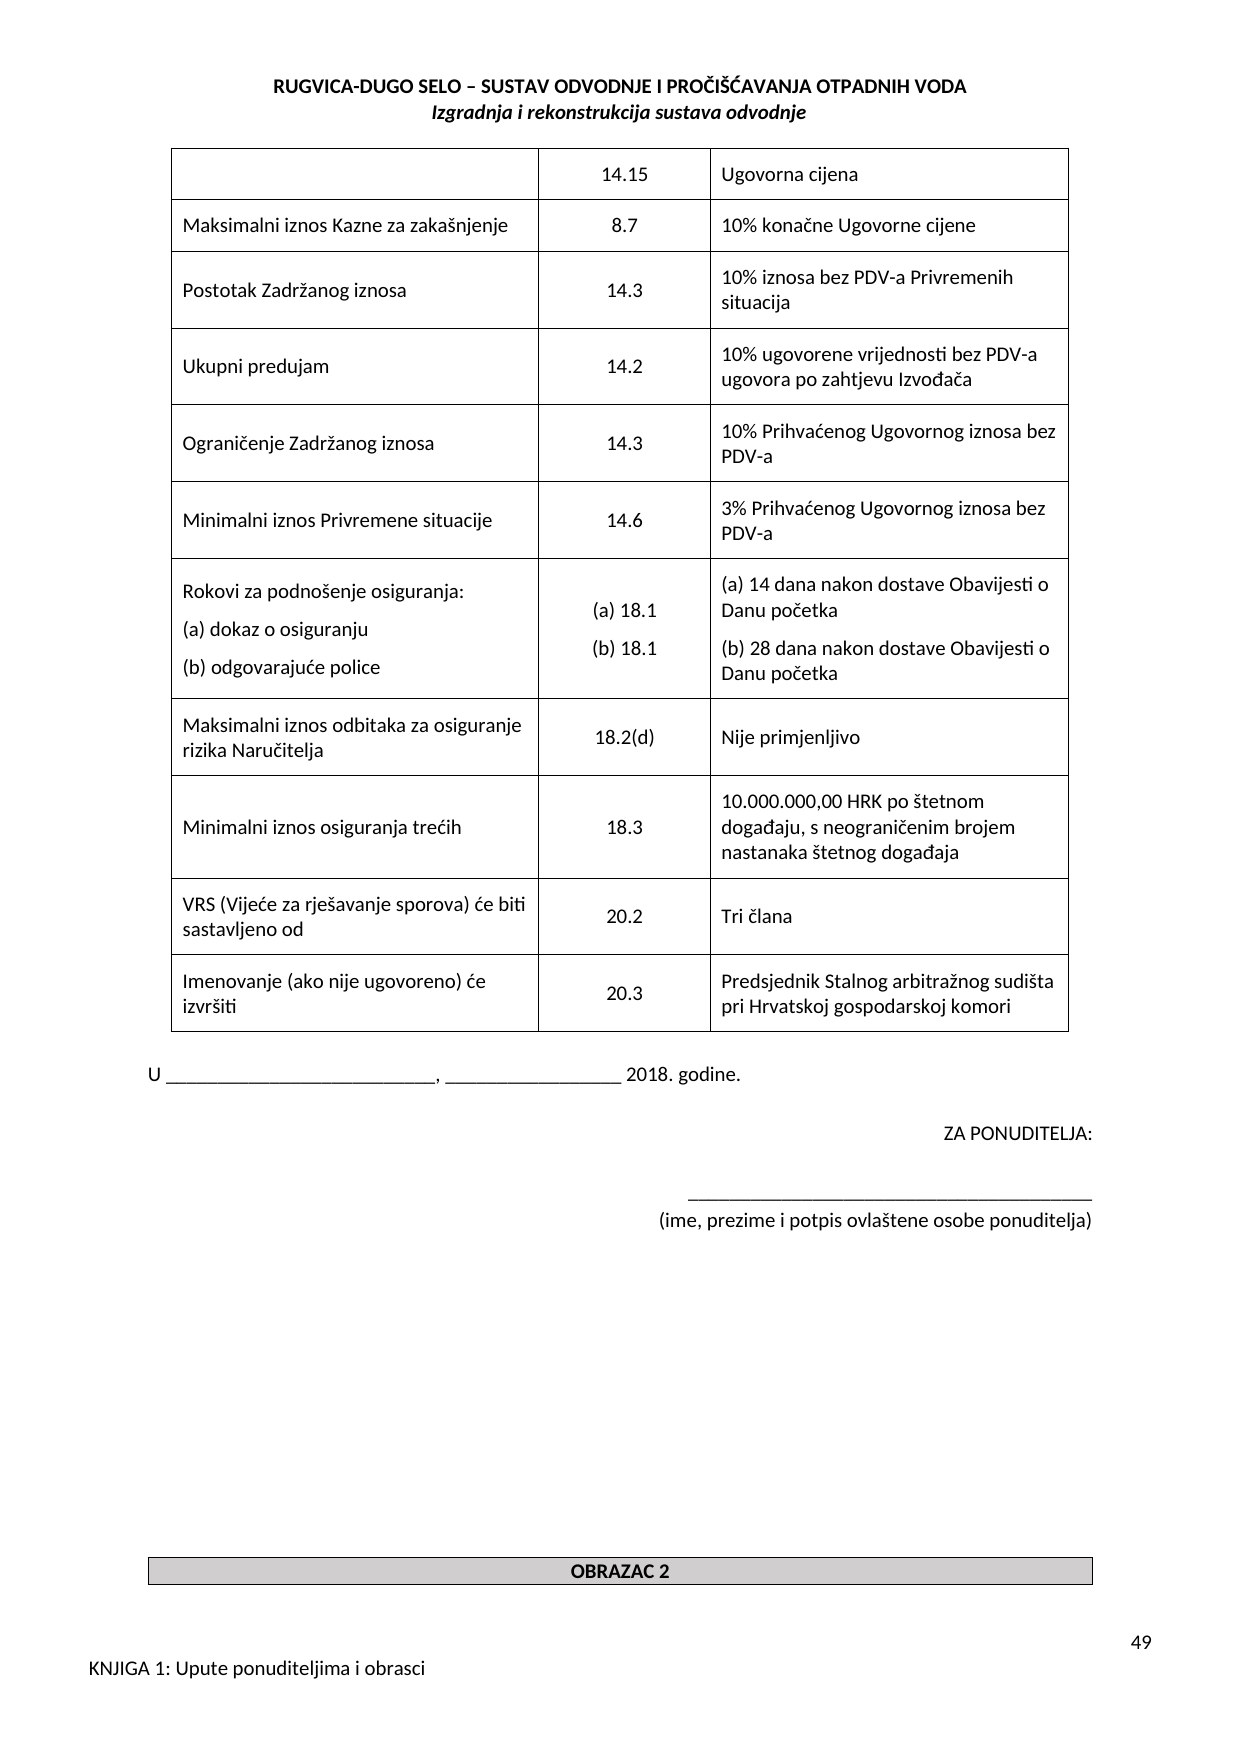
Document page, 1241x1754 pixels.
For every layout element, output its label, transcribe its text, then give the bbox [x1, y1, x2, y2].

table_cell Maksimalni iznos Kazne za zakašnjenje [172, 200, 538, 251]
table_cell Minimalni iznos osiguranja trećih [172, 776, 538, 877]
table_cell (a) 18.1 (b) 18.1 [539, 559, 710, 698]
text ZA PONUDITELJA: [148, 1120, 1093, 1145]
table_cell VRS (Vijeće za rješavanje sporova) će biti sastavljeno od [172, 879, 538, 954]
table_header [711, 149, 1068, 199]
table_cell 10% iznosa bez PDV-a Privremenih situacija [711, 252, 1068, 327]
table_header 8.7 14.15 [539, 149, 710, 199]
table_cell 20.2 [539, 879, 710, 954]
table_cell 14.2 [539, 329, 710, 404]
table_cell Nije primjenljivo [711, 699, 1068, 775]
table_cell 20.3 [539, 955, 710, 1031]
table_cell Imenovanje (ako nije ugovoreno) će izvršiti [172, 955, 538, 1031]
table_cell 14.3 [539, 405, 710, 481]
table_cell 10% Prihvaćenog Ugovornog iznosa bez PDV-a [711, 405, 1068, 481]
table_cell Maksimalni iznos odbitaka za osiguranje rizika Naručitelja [172, 699, 538, 775]
table_cell Rokovi za podnošenje osiguranja: (a) dokaz o osiguranju (b) odgovarajuće police [172, 559, 538, 698]
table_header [172, 149, 538, 199]
table_cell 14.6 [539, 482, 710, 558]
table_cell (a) 14 dana nakon dostave Obavijesti o Danu početka (b) 28 dana nakon dostave Obavijesti o Danu početka [711, 559, 1068, 698]
table_cell 14.3 [539, 252, 710, 327]
text U __________________________, _________________ 2018. godine. [148, 1061, 1093, 1087]
text _______________________________________ [148, 1178, 1093, 1203]
table_cell 10.000.000,00 HRK po štetnom događaju, s neograničenim brojem nastanaka štetnog događaja [711, 776, 1068, 877]
table_cell Ukupni predujam [172, 329, 538, 404]
table_cell 18.3 [539, 776, 710, 877]
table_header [149, 1558, 1092, 1584]
table_cell 3% Prihvaćenog Ugovornog iznosa bez PDV-a [711, 482, 1068, 558]
table_cell 10% konačne Ugovorne cijene [711, 200, 1068, 251]
table_cell Predsjednik Stalnog arbitražnog sudišta pri Hrvatskoj gospodarskoj komori [711, 955, 1068, 1031]
table_cell Minimalni iznos Privremene situacije [172, 482, 538, 558]
text (ime, prezime i potpis ovlaštene osobe ponuditelja) [148, 1207, 1093, 1233]
table_cell 18.2(d) [539, 699, 710, 775]
table_cell 10% ugovorene vrijednosti bez PDV-a ugovora po zahtjevu Izvođača [711, 329, 1068, 404]
table_cell Ograničenje Zadržanog iznosa [172, 405, 538, 481]
table_cell Postotak Zadržanog iznosa [172, 252, 538, 327]
table_cell 8.7 [539, 200, 710, 251]
table_cell Tri člana [711, 879, 1068, 954]
